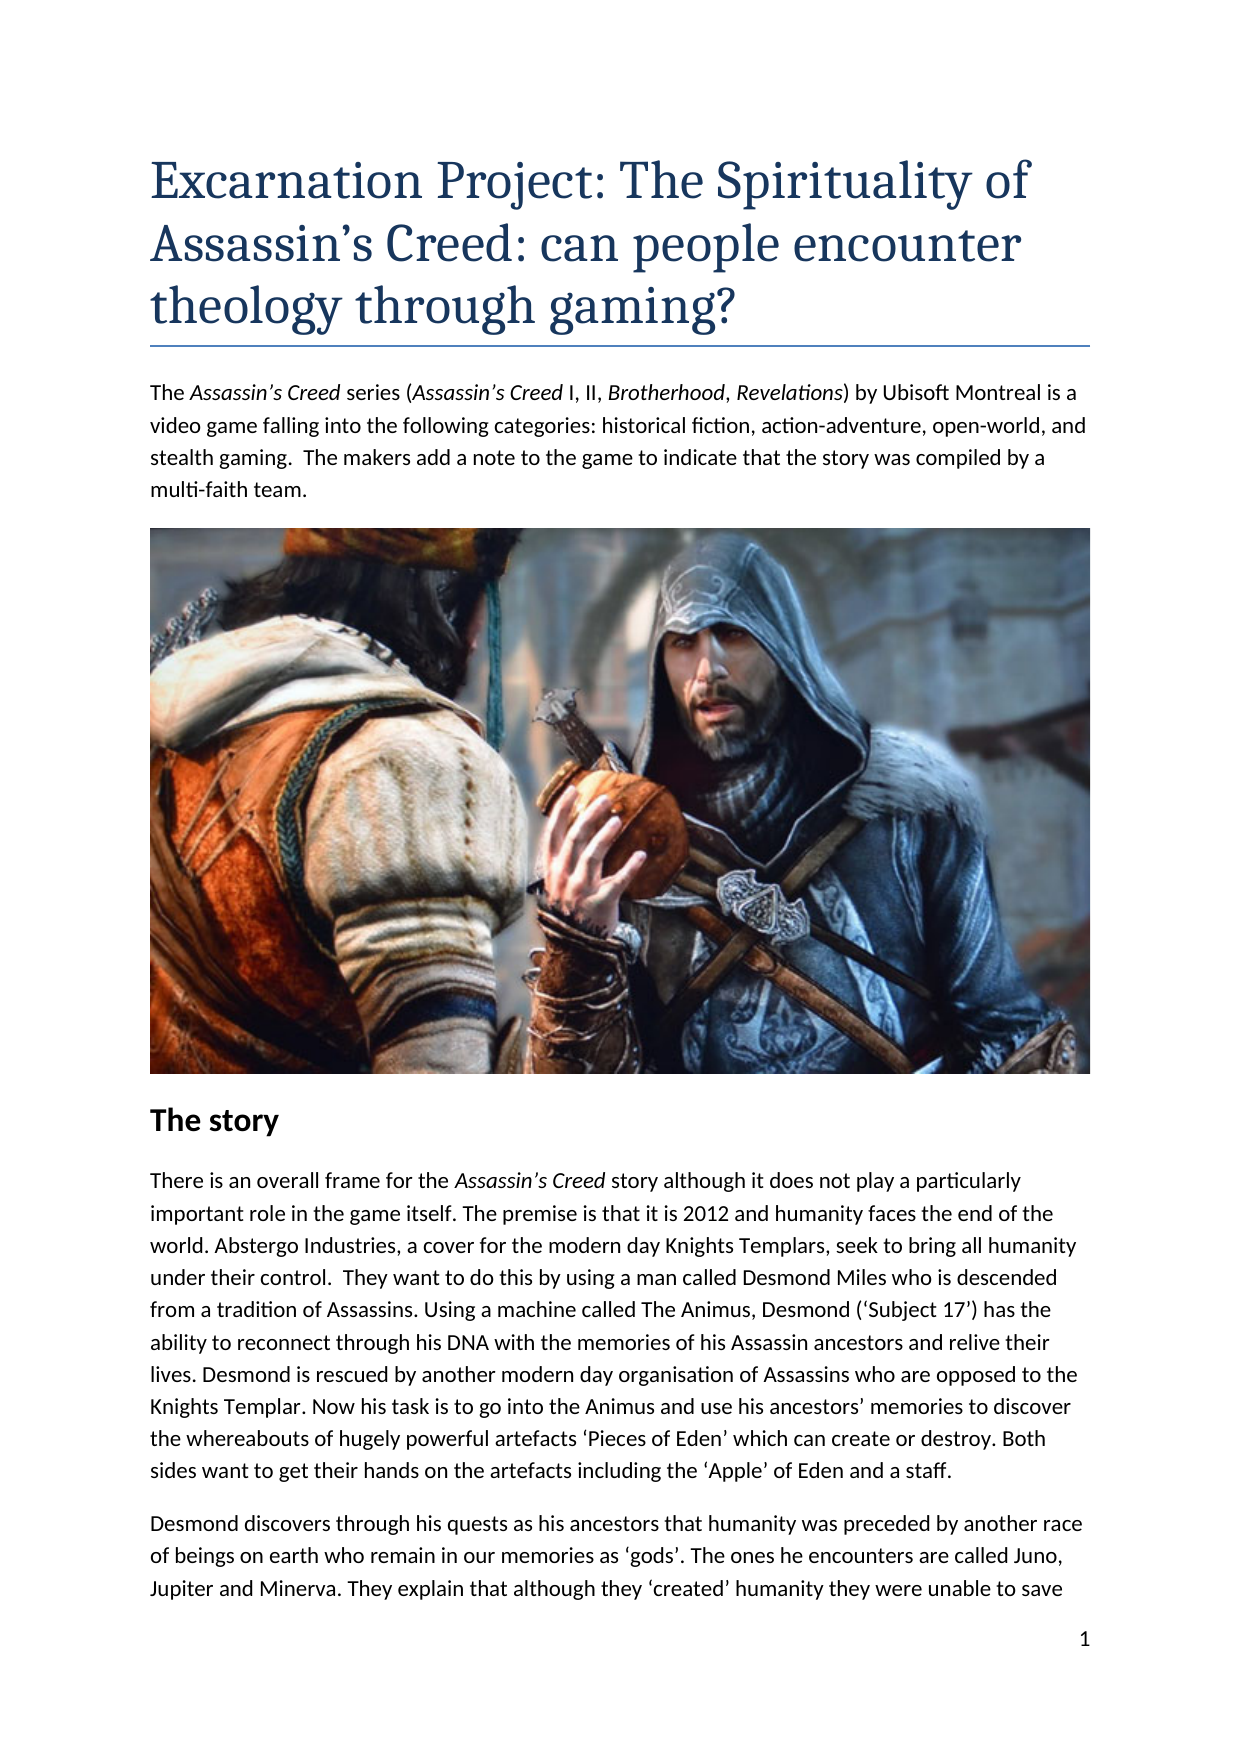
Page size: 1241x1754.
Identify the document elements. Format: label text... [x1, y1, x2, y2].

title Excarnation Project: The Spirituality of Assassin’s Creed: can people encounter theology through gaming? [150, 150, 1090, 345]
text The story [150, 1099, 1090, 1140]
text The Assassin’s Creed series (Assassin’s Creed I, II, Brotherhood, Revelations) by Ubisoft Montreal is a video game falling into the following categories: historical fiction, action-adventure, open-world, and stealth gaming. The makers add a note to the game to indicate that the story was compiled by a multi-faith team. [150, 378, 1090, 503]
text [150, 1509, 1090, 1602]
text There is an overall frame for the Assassin’s Creed story although it does not play a particularly important role in the game itself. The premise is that it is 2012 and humanity faces the end of the world. Abstergo Industries, a cover for the modern day Knights Templars, seek to bring all humanity under their control. They want to do this by using a man called Desmond Miles who is descended from a tradition of Assassins. Using a machine called The Animus, Desmond (‘Subject 17’) has the ability to reconnect through his DNA with the memories of his Assassin ancestors and relive their lives. Desmond is rescued by another modern day organisation of Assassins who are opposed to the Knights Templar. Now his task is to go into the Animus and use his ancestors’ memories to discover the whereabouts of hugely powerful artefacts ‘Pieces of Eden’ which can create or destroy. Both sides want to get their hands on the artefacts including the ‘Apple’ of Eden and a staff. [150, 1167, 1090, 1484]
picture [150, 528, 1091, 1074]
